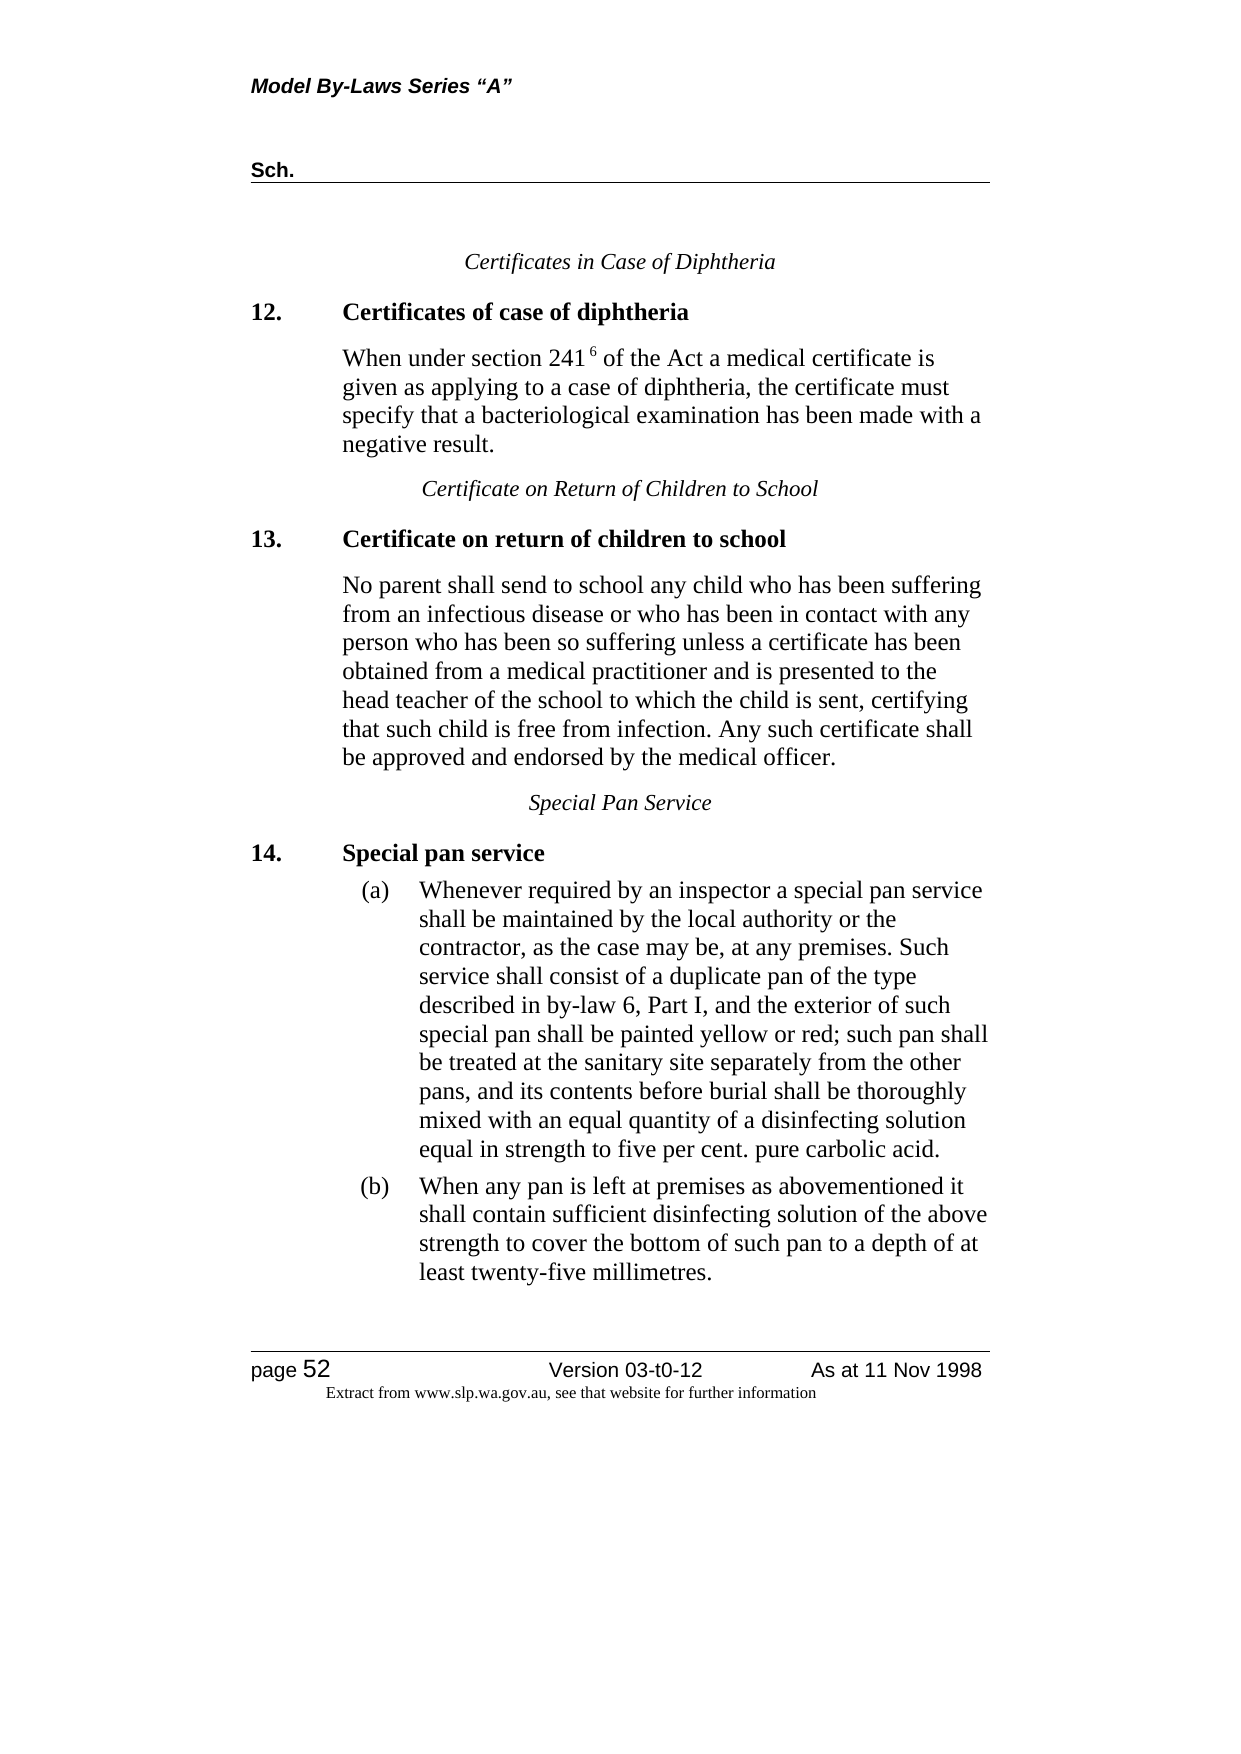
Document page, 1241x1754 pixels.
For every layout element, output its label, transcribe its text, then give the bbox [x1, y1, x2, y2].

text (b) When any pan is left at premises as abovementioned it shall contain sufficient disinfecting solution of the above strength to cover the bottom of such pan to a depth of at least twenty-five millimetres. [251, 1171, 990, 1286]
subtitle Certificates in Case of Diphtheria [251, 247, 990, 274]
subtitle Certificate on Return of Children to School [251, 474, 990, 502]
subtitle 14. Special pan service [251, 838, 990, 867]
subtitle Special Pan Service [251, 788, 990, 815]
text (a) Whenever required by an inspector a special pan service shall be maintained by the local authority or the contractor, as the case may be, at any premises. Such service shall consist of a duplicate pan of the type described in by-law 6, Part I, and the exterior of such special pan shall be painted yellow or red; such pan shall be treated at the sanitary site separately from the other pans, and its contents before burial shall be thoroughly mixed with an equal quantity of a disinfecting solution equal in strength to five per cent. pure carbolic acid. [251, 875, 990, 1162]
subtitle 12. Certificates of case of diphtheria [251, 297, 990, 326]
text When under section 241 6 of the Act a medical certificate is given as applying to a case of diphtheria, the certificate must specify that a bacteriological examination has been made with a negative result. [251, 343, 990, 458]
text No parent shall send to school any child who has been suffering from an infectious disease or who has been in contact with any person who has been so suffering unless a certificate has been obtained from a medical practitioner and is presented to the head teacher of the school to which the child is sent, certifying that such child is free from infection. Any such certificate shall be approved and endorsed by the medical officer. [251, 570, 990, 771]
subtitle 13. Certificate on return of children to school [251, 524, 990, 553]
